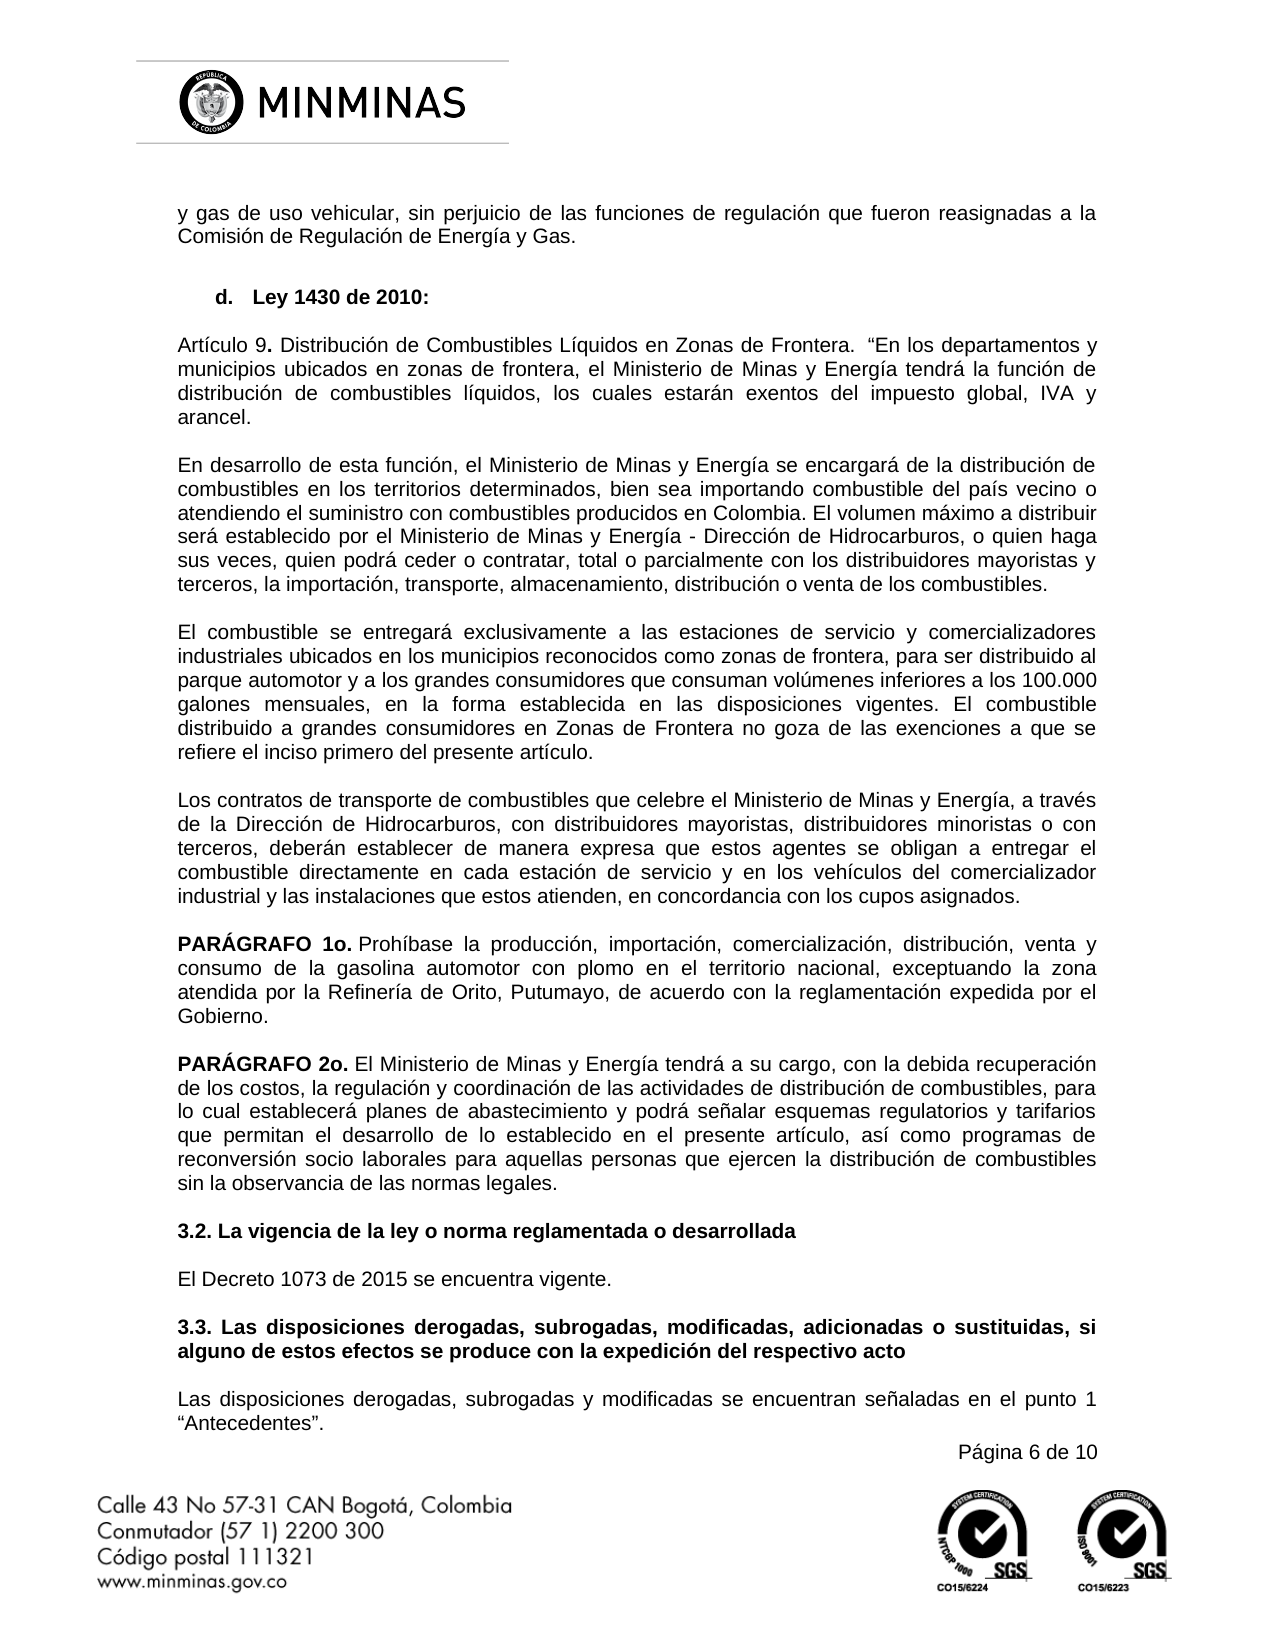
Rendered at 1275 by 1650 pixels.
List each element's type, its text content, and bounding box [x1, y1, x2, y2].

text PARÁGRAFO 2o. El Ministerio de Minas y Energía tendrá a su cargo, con la debida recuperación de los costos, la regulación y coordinación de las actividades de distribución de combustibles, para lo cual establecerá planes de abastecimiento y podrá señalar esquemas regulatorios y tarifarios que permitan el desarrollo de lo establecido en el presente artículo, así como programas de reconversión socio laborales para aquellas personas que ejercen la distribución de combustibles sin la observancia de las normas legales. [177, 1051, 1098, 1195]
text En desarrollo de esta función, el Ministerio de Minas y Energía se encargará de la distribución de combustibles en los territorios determinados, bien sea importando combustible del país vecino o atendiendo el suministro con combustibles producidos en Colombia. El volumen máximo a distribuir será establecido por el Ministerio de Minas y Energía - Dirección de Hidrocarburos, o quien haga sus veces, quien podrá ceder o contratar, total o parcialmente con los distribuidores mayoristas y terceros, la importación, transporte, almacenamiento, distribución o venta de los combustibles. [177, 452, 1098, 596]
list Ley 1430 de 2010: [215, 285, 1098, 309]
text Los contratos de transporte de combustibles que celebre el Ministerio de Minas y Energía, a través de la Dirección de Hidrocarburos, con distribuidores mayoristas, distribuidores minoristas o con terceros, deberán establecer de manera expresa que estos agentes se obligan a entregar el combustible directamente en cada estación de servicio y en los vehículos del comercializador industrial y las instalaciones que estos atienden, en concordancia con los cupos asignados. [177, 788, 1098, 908]
text El Decreto 1073 de 2015 se encuentra vigente. [177, 1267, 1098, 1291]
text PARÁGRAFO 1o. Prohíbase la producción, importación, comercialización, distribución, venta y consumo de la gasolina automotor con plomo en el territorio nacional, exceptuando la zona atendida por la Refinería de Orito, Putumayo, de acuerdo con la reglamentación expedida por el Gobierno. [177, 932, 1098, 1027]
text El combustible se entregará exclusivamente a las estaciones de servicio y comercializadores industriales ubicados en los municipios reconocidos como zonas de frontera, para ser distribuido al parque automotor y a los grandes consumidores que consuman volúmenes inferiores a los 100.000 galones mensuales, en la forma establecida en las disposiciones vigentes. El combustible distribuido a grandes consumidores en Zonas de Frontera no goza de las exenciones a que se refiere el inciso primero del presente artículo. [177, 620, 1098, 764]
text 3.2. La vigencia de la ley o norma reglamentada o desarrollada [177, 1219, 1098, 1243]
picture [0, 1490, 1274, 1650]
text Las disposiciones derogadas, subrogadas y modificadas se encuentran señaladas en el punto 1 “Antecedentes”. [177, 1387, 1098, 1435]
text Artículo 9. Distribución de Combustibles Líquidos en Zonas de Frontera. “En los departamentos y municipios ubicados en zonas de frontera, el Ministerio de Minas y Energía tendrá la función de distribución de combustibles líquidos, los cuales estarán exentos del impuesto global, IVA y arancel. [177, 333, 1098, 428]
text 3.3. Las disposiciones derogadas, subrogadas, modificadas, adicionadas o sustituidas, si alguno de estos efectos se produce con la expedición del respectivo acto [177, 1315, 1098, 1363]
picture [125, 51, 520, 153]
